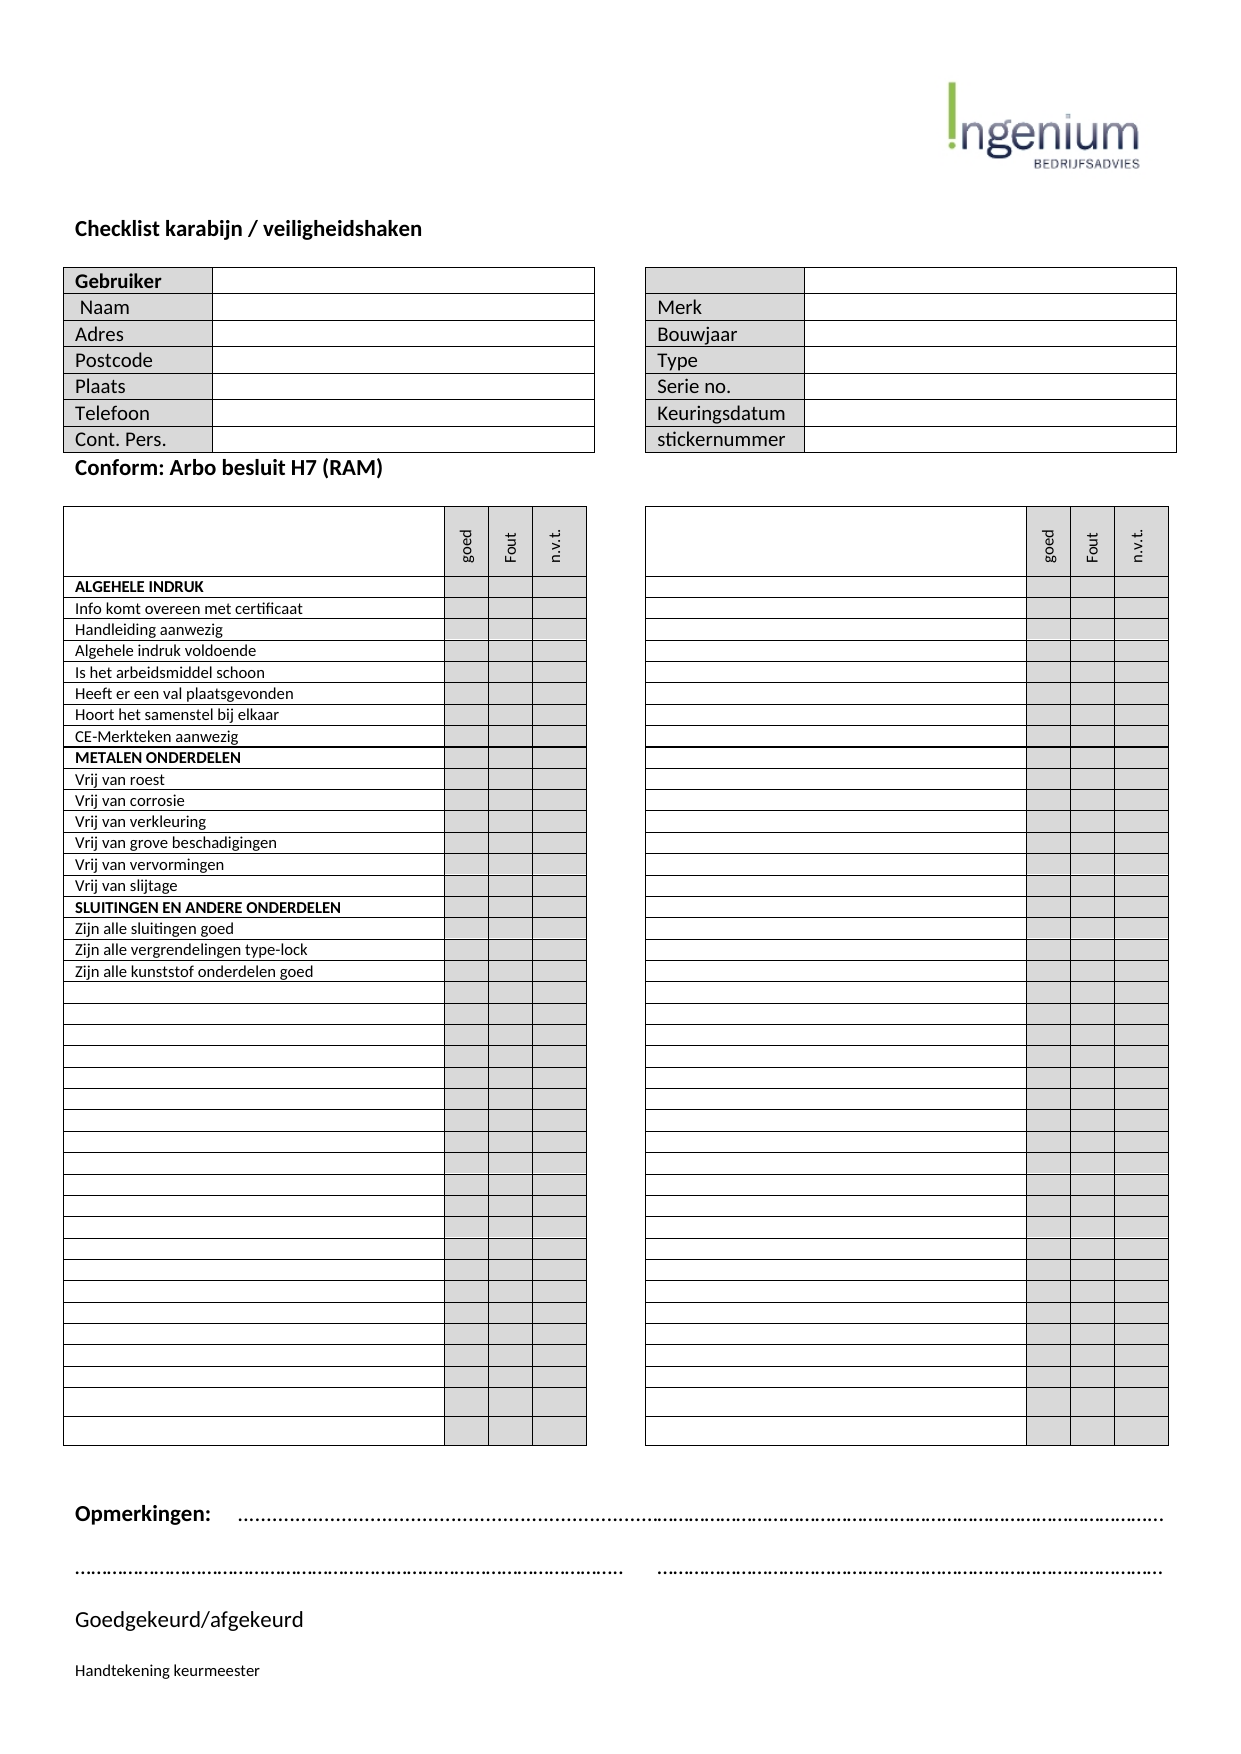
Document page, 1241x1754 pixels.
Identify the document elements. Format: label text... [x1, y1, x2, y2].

table_cell [1027, 705, 1070, 725]
table_cell [1115, 705, 1168, 725]
table_cell [646, 1175, 1026, 1195]
table_cell [1071, 918, 1114, 938]
table_cell [489, 854, 532, 874]
table_cell Vrij van grove beschadigingen [64, 833, 444, 853]
table_cell [533, 1153, 586, 1173]
table_cell [646, 662, 1026, 682]
table_header n.v.t. [533, 507, 586, 576]
table_cell [646, 1260, 1026, 1280]
table_cell [1115, 1068, 1168, 1088]
table_cell [64, 1025, 444, 1045]
table_cell [1027, 961, 1070, 981]
table_cell [489, 683, 532, 704]
table_cell [1115, 1388, 1168, 1416]
table_cell [489, 619, 532, 639]
table_cell [646, 726, 1026, 746]
table_cell [646, 1324, 1026, 1344]
table_cell [1071, 833, 1114, 853]
table_cell [489, 577, 532, 597]
table_cell [1115, 769, 1168, 789]
table_cell [646, 577, 1026, 597]
table_cell Serie no. [646, 374, 804, 399]
table_cell [64, 1196, 444, 1216]
table_cell [64, 1132, 444, 1152]
table_header Fout [489, 507, 532, 576]
table_cell [1027, 577, 1070, 597]
table_cell [1071, 1303, 1114, 1323]
table_cell [646, 1345, 1026, 1366]
table_cell METALEN ONDERDELEN [64, 748, 444, 768]
table_cell [64, 1303, 444, 1323]
table_cell Vrij van corrosie [64, 790, 444, 810]
table_cell [1115, 940, 1168, 960]
table_cell [489, 940, 532, 960]
table_cell [213, 427, 594, 452]
table_cell [533, 1175, 586, 1195]
table_cell [1115, 1046, 1168, 1067]
table_cell [489, 1367, 532, 1387]
table_cell [1115, 897, 1168, 917]
table_cell [1115, 577, 1168, 597]
table_cell [445, 619, 488, 639]
table_cell Vrij van verkleuring [64, 811, 444, 832]
table_cell [489, 769, 532, 789]
table_cell [533, 982, 586, 1003]
table_cell [64, 1089, 444, 1109]
table_cell [64, 1281, 444, 1302]
table_cell [445, 982, 488, 1003]
table_cell [445, 1089, 488, 1109]
table_cell [489, 1068, 532, 1088]
table_cell [1027, 1345, 1070, 1366]
table_cell [1115, 748, 1168, 768]
table_cell [533, 961, 586, 981]
table_cell [64, 982, 444, 1003]
table_cell [1071, 940, 1114, 960]
table_cell [646, 1388, 1026, 1416]
table_cell [805, 294, 1176, 320]
table_cell [1115, 1025, 1168, 1045]
table_cell [805, 347, 1176, 373]
table_cell [489, 918, 532, 938]
table_cell [445, 748, 488, 768]
table_cell [1071, 1132, 1114, 1152]
table_cell [64, 1153, 444, 1173]
table_cell [1027, 683, 1070, 704]
table_cell [213, 321, 594, 346]
table_cell [1027, 1367, 1070, 1387]
table_cell [1071, 705, 1114, 725]
table_cell [213, 294, 594, 320]
table_cell [646, 1417, 1026, 1445]
table_cell [646, 705, 1026, 725]
table_cell [1027, 1303, 1070, 1323]
table_cell [1115, 1004, 1168, 1024]
table_cell [445, 918, 488, 938]
table_cell [489, 790, 532, 810]
text …………………………………………………………………………………... [657, 1499, 1240, 1527]
table_cell [1027, 1110, 1070, 1131]
table_cell Telefoon [64, 400, 212, 426]
table_cell [646, 940, 1026, 960]
table_cell [445, 790, 488, 810]
table_cell [489, 1153, 532, 1173]
table_cell [1071, 662, 1114, 682]
table_cell [1115, 1345, 1168, 1366]
table_cell [489, 961, 532, 981]
table_cell CE-Merkteken aanwezig [64, 726, 444, 746]
table_cell [1115, 619, 1168, 639]
table_cell [445, 1196, 488, 1216]
table_cell [1027, 1132, 1070, 1152]
table_cell [445, 1260, 488, 1280]
table_cell [646, 1153, 1026, 1173]
table_cell [646, 598, 1026, 618]
table_cell [1071, 961, 1114, 981]
table_cell [1027, 1068, 1070, 1088]
table_cell [489, 1417, 532, 1445]
table_cell [445, 1025, 488, 1045]
table_cell [489, 833, 532, 853]
table_cell [1071, 790, 1114, 810]
table_cell [1071, 1388, 1114, 1416]
table_cell [1115, 1239, 1168, 1259]
table_cell [1115, 598, 1168, 618]
table_cell [1071, 1324, 1114, 1344]
table_cell [64, 1110, 444, 1131]
table_cell [1071, 1260, 1114, 1280]
table_cell [445, 1068, 488, 1088]
table_cell [445, 662, 488, 682]
table_header [213, 268, 594, 293]
table_cell [445, 1239, 488, 1259]
table_cell [805, 374, 1176, 399]
table_cell [533, 1388, 586, 1416]
table_cell [1027, 726, 1070, 746]
table_cell [1027, 619, 1070, 639]
table_cell [445, 1132, 488, 1152]
table_cell [646, 769, 1026, 789]
table_cell [1027, 1417, 1070, 1445]
table_cell [533, 790, 586, 810]
table_cell Handleiding aanwezig [64, 619, 444, 639]
table_cell [1115, 961, 1168, 981]
table_cell [489, 811, 532, 832]
table_cell [445, 1367, 488, 1387]
table_cell [64, 1239, 444, 1259]
table_cell [1071, 1367, 1114, 1387]
table_cell [1115, 790, 1168, 810]
table_cell [1027, 641, 1070, 661]
table_cell Vrij van vervormingen [64, 854, 444, 874]
table_cell Zijn alle kunststof onderdelen goed [64, 961, 444, 981]
table_cell [533, 619, 586, 639]
table_cell [646, 897, 1026, 917]
table_cell Plaats [64, 374, 212, 399]
table_cell [445, 1110, 488, 1131]
table_cell [1115, 1217, 1168, 1237]
table_cell [533, 854, 586, 874]
table_cell [445, 769, 488, 789]
table_cell [445, 1217, 488, 1237]
table_cell [1027, 1239, 1070, 1259]
text Goedgekeurd/afgekeurd [75, 1605, 620, 1633]
table_cell [445, 641, 488, 661]
table_cell [213, 400, 594, 426]
table_cell [646, 1004, 1026, 1024]
table_cell [489, 982, 532, 1003]
table_cell Algehele indruk voldoende [64, 641, 444, 661]
table_cell [1027, 1324, 1070, 1344]
table_cell [646, 1110, 1026, 1131]
table_cell Zijn alle vergrendelingen type-lock [64, 940, 444, 960]
table_cell [445, 598, 488, 618]
table_cell [1071, 1175, 1114, 1195]
table_cell [1071, 1153, 1114, 1173]
text Conform: Arbo besluit H7 (RAM) [75, 453, 620, 481]
table_cell [1071, 748, 1114, 768]
table_cell [646, 1089, 1026, 1109]
table_cell [533, 726, 586, 746]
table_cell [489, 641, 532, 661]
table_cell [445, 726, 488, 746]
text Opmerkingen: ......................................................................... [75, 1499, 620, 1527]
table_cell [646, 1217, 1026, 1237]
table_cell [533, 833, 586, 853]
table_cell [646, 641, 1026, 661]
table_cell [489, 598, 532, 618]
table_cell [489, 1004, 532, 1024]
table_cell [445, 1046, 488, 1067]
table_cell [646, 790, 1026, 810]
table_cell [1071, 982, 1114, 1003]
table_cell [533, 1239, 586, 1259]
table_cell [489, 1046, 532, 1067]
table_cell [1027, 1196, 1070, 1216]
table_cell [533, 1004, 586, 1024]
table_cell [646, 1025, 1026, 1045]
table_cell [489, 1110, 532, 1131]
table_cell [533, 1089, 586, 1109]
table_cell [1071, 619, 1114, 639]
table_cell [1027, 854, 1070, 874]
table_cell [489, 1175, 532, 1195]
table_cell [489, 726, 532, 746]
table_cell [1027, 769, 1070, 789]
table_cell [1027, 940, 1070, 960]
table_cell [533, 918, 586, 938]
table_cell [445, 833, 488, 853]
table_cell [445, 683, 488, 704]
table_cell [646, 683, 1026, 704]
table_header n.v.t. [1115, 507, 1168, 576]
table_cell [213, 374, 594, 399]
table_cell [445, 1345, 488, 1366]
table_cell Merk [646, 294, 804, 320]
picture [934, 75, 1158, 179]
table_cell [1071, 1110, 1114, 1131]
table_cell [646, 1367, 1026, 1387]
table_cell [533, 1324, 586, 1344]
table_cell [1027, 1281, 1070, 1302]
table_cell [445, 1324, 488, 1344]
table_cell Naam [64, 294, 212, 320]
table_cell [489, 1132, 532, 1152]
table_cell [533, 1217, 586, 1237]
table_cell [646, 1196, 1026, 1216]
table_cell [1115, 1089, 1168, 1109]
table_cell Zijn alle sluitingen goed [64, 918, 444, 938]
table_cell [1115, 1132, 1168, 1152]
text Checklist karabijn / veiligheidshaken [75, 214, 583, 242]
table_cell [445, 961, 488, 981]
table_cell [646, 1281, 1026, 1302]
table_cell [533, 641, 586, 661]
table_cell Hoort het samenstel bij elkaar [64, 705, 444, 725]
table_cell [445, 705, 488, 725]
table_cell Postcode [64, 347, 212, 373]
table_cell [1115, 1303, 1168, 1323]
table_cell [1027, 918, 1070, 938]
table_cell [1115, 726, 1168, 746]
table_cell [533, 598, 586, 618]
table_header [646, 507, 1026, 576]
table_cell [533, 748, 586, 768]
table_cell [1115, 662, 1168, 682]
table_cell [646, 876, 1026, 896]
table_cell [646, 982, 1026, 1003]
table_header [64, 507, 444, 576]
table_cell [533, 1025, 586, 1045]
table_cell [533, 897, 586, 917]
table_cell [1071, 1239, 1114, 1259]
table_cell [64, 1345, 444, 1366]
table_cell [646, 918, 1026, 938]
table_cell [1027, 1388, 1070, 1416]
table_cell [533, 683, 586, 704]
table_cell [489, 897, 532, 917]
table_header [805, 268, 1176, 293]
table_cell [489, 1345, 532, 1366]
table_cell [64, 1388, 444, 1416]
table_cell [1027, 1217, 1070, 1237]
table_cell [1115, 1324, 1168, 1344]
table_cell [445, 811, 488, 832]
table_cell [646, 854, 1026, 874]
table_cell [533, 1260, 586, 1280]
table_cell [445, 1175, 488, 1195]
table_cell [445, 1388, 488, 1416]
table_cell Vrij van slijtage [64, 876, 444, 896]
table_cell [1071, 769, 1114, 789]
table_cell [445, 1417, 488, 1445]
table_cell [533, 811, 586, 832]
table_cell [489, 1281, 532, 1302]
table_cell [646, 1046, 1026, 1067]
table_cell [445, 940, 488, 960]
table_cell [1071, 1089, 1114, 1109]
table_cell [489, 1260, 532, 1280]
table_cell [445, 876, 488, 896]
table_cell Cont. Pers. [64, 427, 212, 452]
table_cell [1071, 726, 1114, 746]
table_cell [646, 1303, 1026, 1323]
table_cell [64, 1367, 444, 1387]
table_cell ALGEHELE INDRUK [64, 577, 444, 597]
text …………………………………………………………………………………… [657, 1552, 1240, 1580]
table_cell [1115, 876, 1168, 896]
table_cell [1115, 683, 1168, 704]
table_cell [1115, 1110, 1168, 1131]
table_cell [1071, 811, 1114, 832]
table_cell [533, 662, 586, 682]
table_cell [533, 1345, 586, 1366]
table_cell [1027, 1153, 1070, 1173]
table_cell [805, 321, 1176, 346]
table_cell [646, 1132, 1026, 1152]
table_cell [1027, 833, 1070, 853]
table_cell [445, 1004, 488, 1024]
table_header Fout [1071, 507, 1114, 576]
table_cell [1027, 876, 1070, 896]
table_cell [1027, 748, 1070, 768]
table_cell [1115, 854, 1168, 874]
table_cell [1071, 577, 1114, 597]
table_cell Keuringsdatum [646, 400, 804, 426]
table_cell [533, 769, 586, 789]
table_cell [805, 400, 1176, 426]
table_cell [489, 662, 532, 682]
table_cell [64, 1046, 444, 1067]
table_cell [1115, 1153, 1168, 1173]
table_cell [646, 1239, 1026, 1259]
table_cell [533, 705, 586, 725]
table_cell [1115, 811, 1168, 832]
table_cell [1071, 876, 1114, 896]
table_cell [445, 1153, 488, 1173]
table_header goed [445, 507, 488, 576]
table_cell Vrij van roest [64, 769, 444, 789]
table_cell Adres [64, 321, 212, 346]
table_cell [445, 854, 488, 874]
table_cell [445, 1303, 488, 1323]
table_cell [489, 1388, 532, 1416]
table_cell [805, 427, 1176, 452]
table_cell [489, 1089, 532, 1109]
table_cell [489, 1196, 532, 1216]
table_cell [1115, 833, 1168, 853]
table_header [646, 268, 804, 293]
table_cell Bouwjaar [646, 321, 804, 346]
table_cell [64, 1417, 444, 1445]
table_cell [1071, 683, 1114, 704]
table_cell stickernummer [646, 427, 804, 452]
table_cell Info komt overeen met certificaat [64, 598, 444, 618]
table_cell [1115, 1196, 1168, 1216]
table_cell [1027, 1260, 1070, 1280]
table_cell [533, 1367, 586, 1387]
table_cell [445, 577, 488, 597]
table_cell [489, 1324, 532, 1344]
table_cell Is het arbeidsmiddel schoon [64, 662, 444, 682]
table_cell [1027, 897, 1070, 917]
table_cell [64, 1260, 444, 1280]
table_cell [64, 1217, 444, 1237]
table_cell [1071, 1196, 1114, 1216]
table_cell [533, 1417, 586, 1445]
table_cell [1115, 641, 1168, 661]
table_cell [1071, 1068, 1114, 1088]
table_cell [489, 876, 532, 896]
table_cell [1071, 1025, 1114, 1045]
table_cell [646, 811, 1026, 832]
table_cell [1115, 1281, 1168, 1302]
table_cell [646, 961, 1026, 981]
table_cell [1071, 854, 1114, 874]
table_cell [533, 876, 586, 896]
table_cell [1027, 598, 1070, 618]
table_cell [1115, 1417, 1168, 1445]
table_cell [1027, 1175, 1070, 1195]
table_cell [1071, 897, 1114, 917]
table_cell [445, 897, 488, 917]
table_cell [533, 1196, 586, 1216]
table_cell [1115, 1175, 1168, 1195]
table_cell [533, 940, 586, 960]
table_cell [1027, 790, 1070, 810]
table_cell [64, 1004, 444, 1024]
table_cell [489, 1217, 532, 1237]
table_cell [64, 1068, 444, 1088]
table_cell [489, 748, 532, 768]
table_header Gebruiker [64, 268, 212, 293]
table_cell [646, 748, 1026, 768]
table_cell [1071, 1217, 1114, 1237]
table_cell [1071, 641, 1114, 661]
table_cell [1071, 1345, 1114, 1366]
table_cell SLUITINGEN EN ANDERE ONDERDELEN [64, 897, 444, 917]
table_cell [646, 833, 1026, 853]
table_cell [1027, 1046, 1070, 1067]
table_cell [533, 1068, 586, 1088]
table_cell [533, 1046, 586, 1067]
table_cell [1027, 1089, 1070, 1109]
table_cell [489, 1239, 532, 1259]
table_cell [1071, 1046, 1114, 1067]
table_cell [533, 1281, 586, 1302]
table_cell [489, 705, 532, 725]
table_cell [1027, 662, 1070, 682]
table_cell [1071, 1281, 1114, 1302]
table_cell [213, 347, 594, 373]
table_cell [533, 577, 586, 597]
table_cell [533, 1303, 586, 1323]
text ………………………………………………………………………………………….. [75, 1552, 620, 1580]
table_cell [533, 1110, 586, 1131]
table_cell [646, 619, 1026, 639]
table_cell [1027, 1025, 1070, 1045]
table_cell Type [646, 347, 804, 373]
table_cell [1115, 918, 1168, 938]
table_cell [1115, 1367, 1168, 1387]
table_cell [1115, 982, 1168, 1003]
table_cell [445, 1281, 488, 1302]
table_cell [1071, 1417, 1114, 1445]
table_cell [64, 1175, 444, 1195]
table_header goed [1027, 507, 1070, 576]
table_cell [533, 1132, 586, 1152]
table_cell [1027, 811, 1070, 832]
table_cell [1027, 1004, 1070, 1024]
table_cell [64, 1324, 444, 1344]
table_cell Heeft er een val plaatsgevonden [64, 683, 444, 704]
table_cell [1071, 598, 1114, 618]
table_cell [646, 1068, 1026, 1088]
table_cell [1071, 1004, 1114, 1024]
table_cell [489, 1025, 532, 1045]
table_cell [1115, 1260, 1168, 1280]
table_cell [1027, 982, 1070, 1003]
table_cell [489, 1303, 532, 1323]
